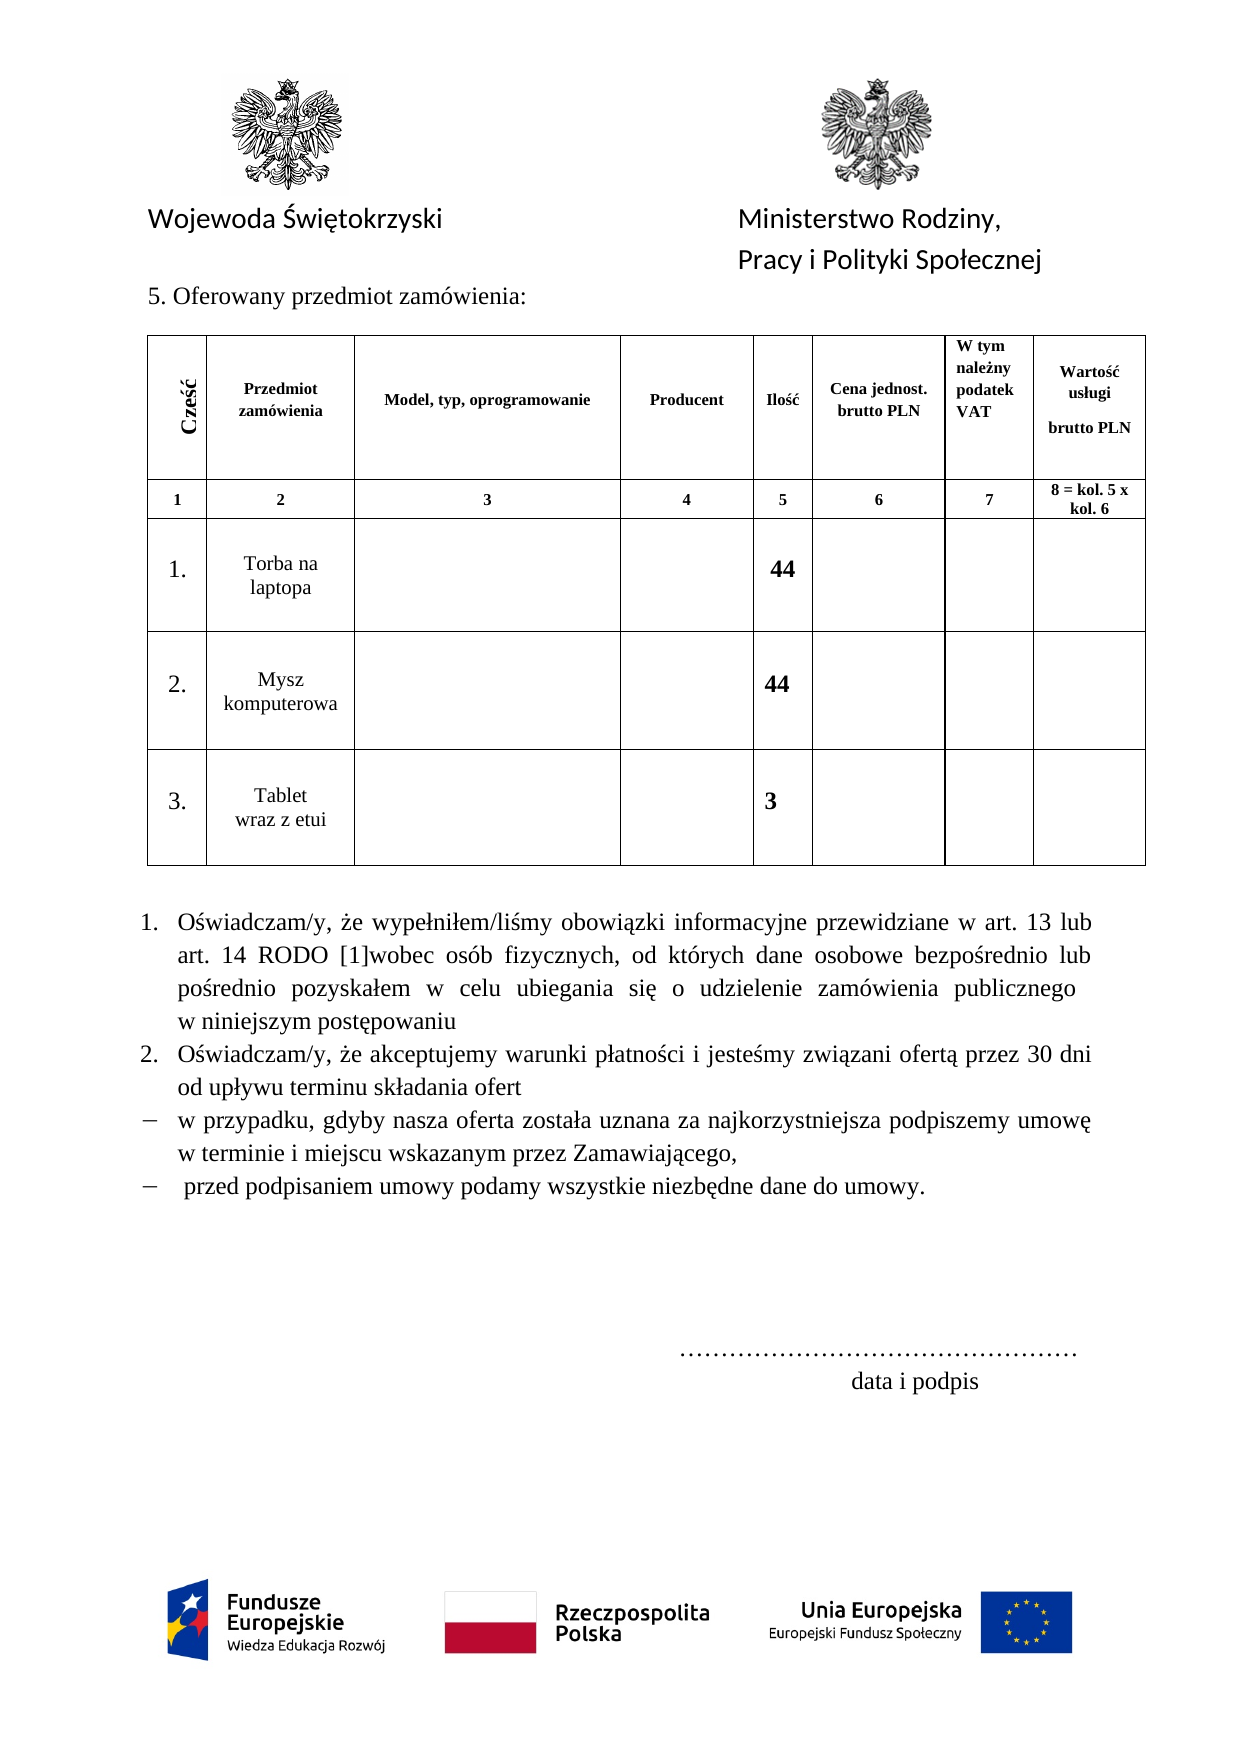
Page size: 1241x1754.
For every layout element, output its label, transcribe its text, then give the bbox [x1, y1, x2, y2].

text 5. Oferowany przedmiot zamówienia: [148, 281, 1093, 309]
table_cell Mysz komputerowa [207, 632, 354, 749]
text ………………………………………… [148, 1333, 1093, 1362]
table_header Część [148, 336, 206, 479]
table_cell 1 [148, 480, 206, 518]
picture [221, 73, 350, 196]
table_cell 5 [754, 480, 812, 518]
picture [811, 73, 940, 196]
picture [147, 1558, 1092, 1681]
table_cell 44 [754, 632, 812, 749]
table_cell 1. [148, 519, 206, 631]
table_cell 6 [813, 480, 944, 518]
table_cell [1034, 632, 1145, 749]
table_header Przedmiot zamówienia [207, 336, 354, 479]
table_cell 3. [148, 750, 206, 865]
table_cell [355, 519, 620, 631]
table_cell 2. [148, 632, 206, 749]
text data i podpis [693, 1366, 1093, 1395]
table_cell [813, 750, 944, 865]
table_cell 44 [754, 519, 812, 631]
table_cell [946, 519, 1033, 631]
list w przypadku, gdyby nasza oferta została uznana za najkorzystniejsza podpiszemy umowę w terminie i miejscu wskazanym przez Zamawiającego, [140, 1105, 1093, 1167]
table_header Ilość [754, 336, 812, 479]
list Oświadczam/y, że wypełniłem/liśmy obowiązki informacyjne przewidziane w art. 13 lub art. 14 RODO [1]wobec osób fizycznych, od których dane osobowe bezpośrednio lub pośrednio pozyskałem w celu ubiegania się o udzielenie zamówienia publicznego w niniejszym postępowaniu [140, 907, 1093, 1035]
list Oświadczam/y, że akceptujemy warunki płatności i jesteśmy związani ofertą przez 30 dni od upływu terminu składania ofert [140, 1039, 1093, 1101]
table_cell Torba na laptopa [207, 519, 354, 631]
list przed podpisaniem umowy podamy wszystkie niezbędne dane do umowy. [140, 1171, 1093, 1200]
table_header W tym należny podatek VAT [946, 336, 1033, 479]
table_cell 8 = kol. 5 x kol. 6 [1034, 480, 1145, 518]
table_cell [813, 519, 944, 631]
table_header Cena jednost. brutto PLN [813, 336, 944, 479]
table_cell [1034, 519, 1145, 631]
table_cell [355, 750, 620, 865]
table_header Wartość usługi brutto PLN [1034, 336, 1145, 479]
table_cell [621, 750, 753, 865]
table_cell [1034, 750, 1145, 865]
table_cell [946, 750, 1033, 865]
table_header Model, typ, oprogramowanie [355, 336, 620, 479]
table_header Producent [621, 336, 753, 479]
table_cell 4 [621, 480, 753, 518]
table_cell 2 [207, 480, 354, 518]
table_cell 3 [355, 480, 620, 518]
table_cell Tablet wraz z etui [207, 750, 354, 865]
table_cell [621, 632, 753, 749]
table_cell [355, 632, 620, 749]
table_cell [946, 632, 1033, 749]
table_cell [813, 632, 944, 749]
table_cell 3 [754, 750, 812, 865]
table_cell 7 [946, 480, 1033, 518]
table_cell [621, 519, 753, 631]
